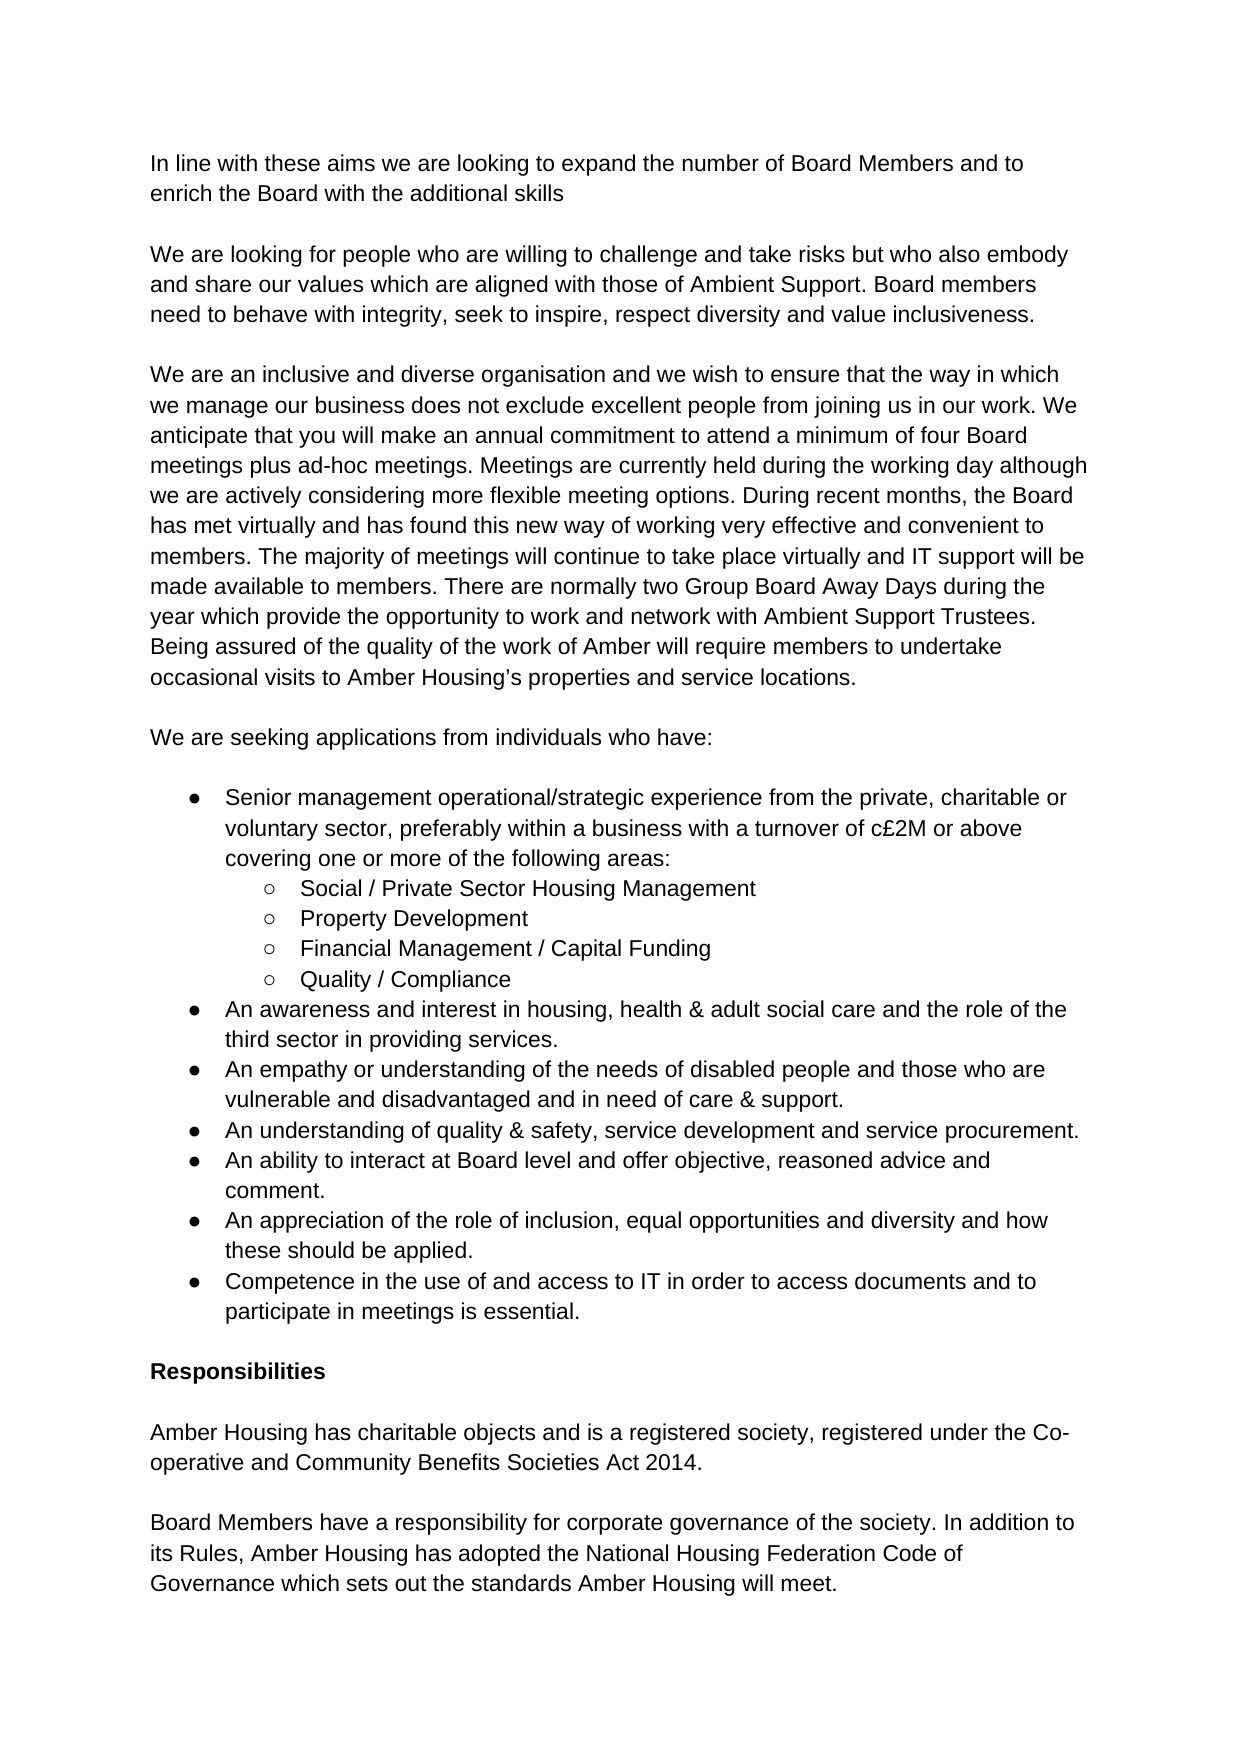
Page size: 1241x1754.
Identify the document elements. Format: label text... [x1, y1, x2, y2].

list Senior management operational/strategic experience from the private, charitable or voluntary sector, preferably within a business with a turnover of c£2M or above covering one or more of the following areas: [187, 784, 1090, 871]
list An empathy or understanding of the needs of disabled people and those who are vulnerable and disadvantaged and in need of care & support. [187, 1056, 1090, 1113]
list An appreciation of the role of inclusion, equal opportunities and diversity and how these should be applied. [187, 1207, 1090, 1264]
list An understanding of quality & safety, service development and service procurement. [187, 1117, 1090, 1143]
list Social / Private Sector Housing Management [262, 875, 1090, 901]
text Responsibilities [150, 1358, 1090, 1385]
list Competence in the use of and access to IT in order to access documents and to participate in meetings is essential. [187, 1268, 1090, 1324]
text In line with these aims we are looking to expand the number of Board Members and to enrich the Board with the additional skills [150, 150, 1090, 207]
text We are looking for people who are willing to challenge and take risks but who also embody and share our values which are aligned with those of Ambient Support. Board members need to behave with integrity, seek to inspire, respect diversity and value inclusiveness. [150, 241, 1090, 327]
list Quality / Compliance [262, 966, 1090, 992]
text We are seeking applications from individuals who have: [150, 724, 1090, 750]
list An ability to interact at Board level and offer objective, reasoned advice and comment. [187, 1147, 1090, 1203]
list Financial Management / Capital Funding [262, 935, 1090, 962]
list Property Development [262, 905, 1090, 932]
text Board Members have a responsibility for corporate governance of the society. In addition to its Rules, Amber Housing has adopted the National Housing Federation Code of Governance which sets out the standards Amber Housing will meet. [150, 1509, 1090, 1596]
list An awareness and interest in housing, health & adult social care and the role of the third sector in providing services. [187, 996, 1090, 1052]
text We are an inclusive and diverse organisation and we wish to ensure that the way in which we manage our business does not exclude excellent people from joining us in our work. We anticipate that you will make an annual commitment to attend a minimum of four Board meetings plus ad‐hoc meetings. Meetings are currently held during the working day although we are actively considering more flexible meeting options. During recent months, the Board has met virtually and has found this new way of working very effective and convenient to members. The majority of meetings will continue to take place virtually and IT support will be made available to members. There are normally two Group Board Away Days during the year which provide the opportunity to work and network with Ambient Support Trustees. Being assured of the quality of the work of Amber will require members to undertake occasional visits to Amber Housing’s properties and service locations. [150, 361, 1090, 690]
text Amber Housing has charitable objects and is a registered society, registered under the Co-operative and Community Benefits Societies Act 2014. [150, 1419, 1090, 1475]
